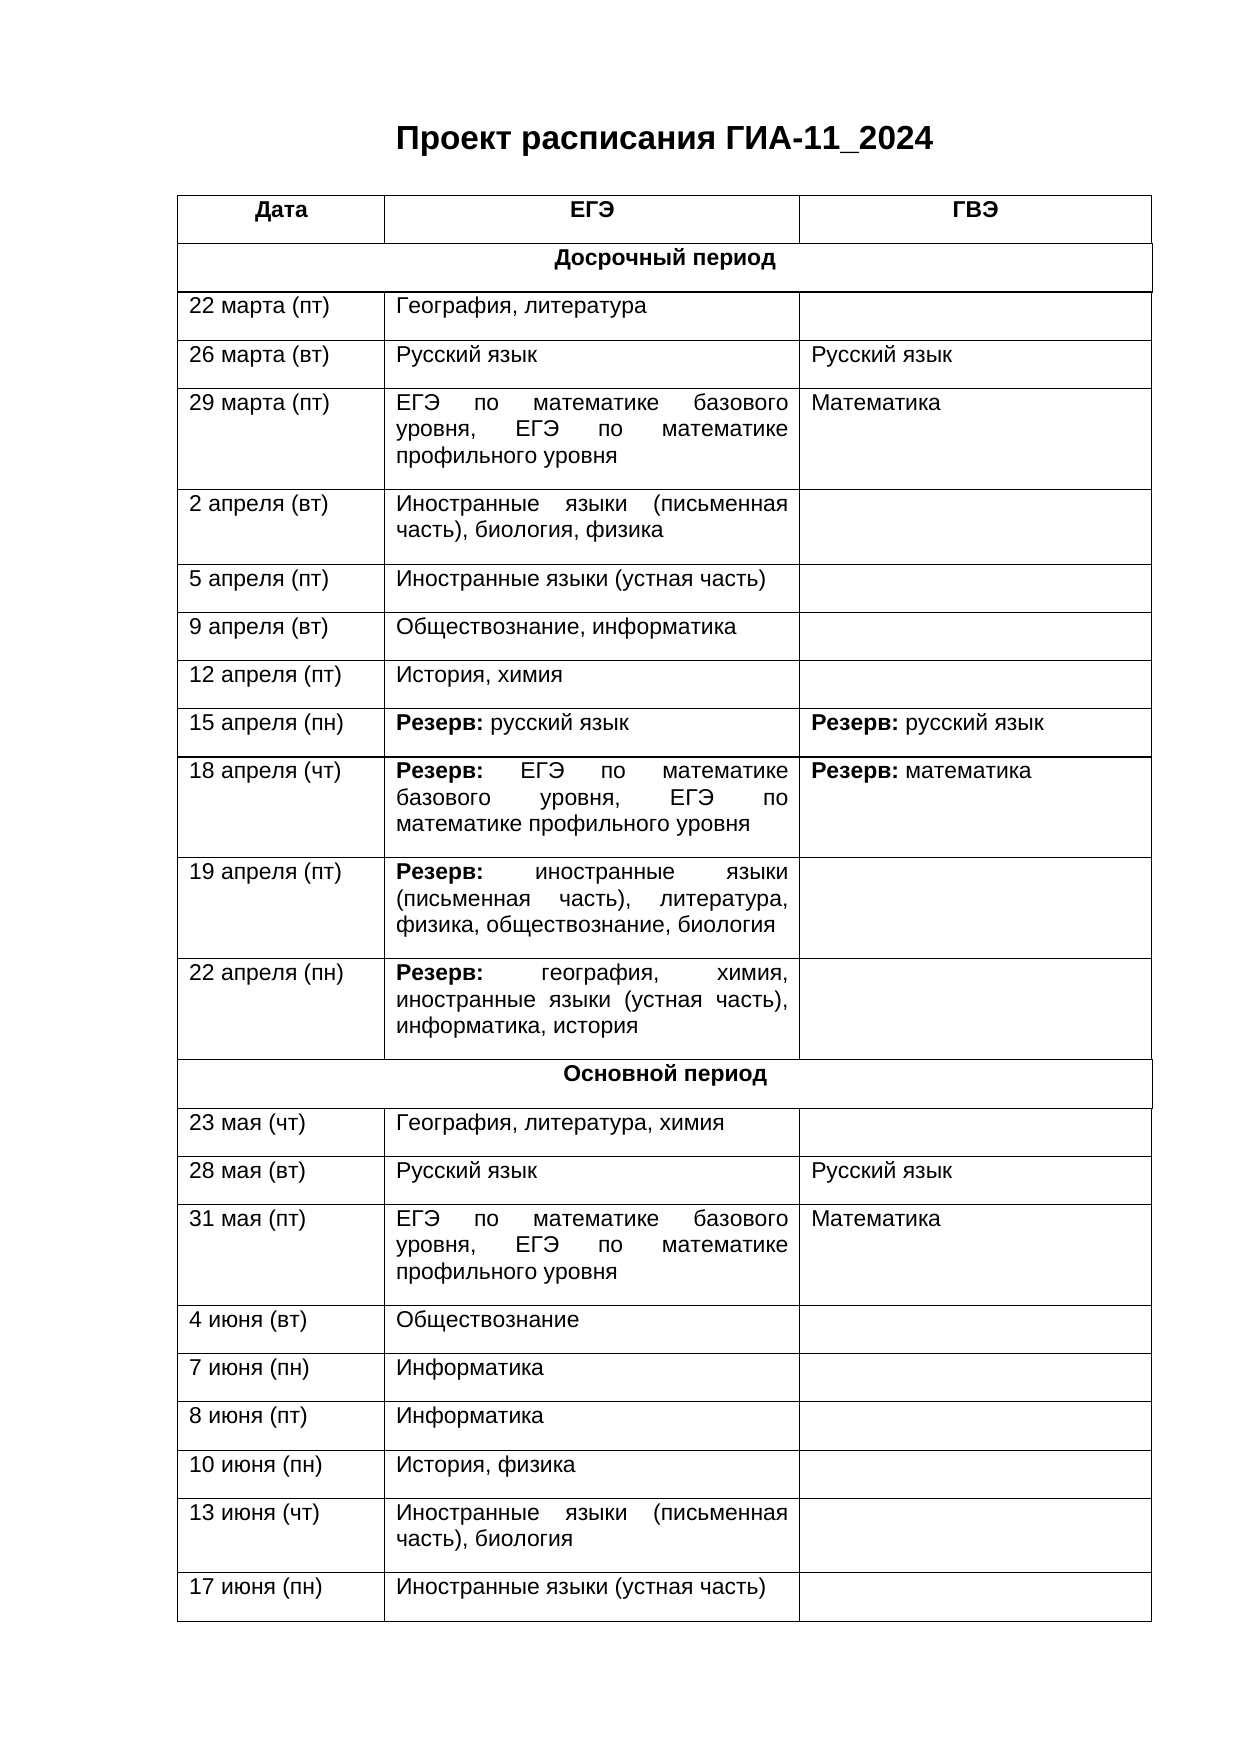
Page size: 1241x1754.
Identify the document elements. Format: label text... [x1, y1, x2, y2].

table_cell 4 июня (вт) [178, 1306, 384, 1353]
table_cell История, химия [385, 661, 799, 708]
table_cell Резерв: русский язык [385, 709, 799, 756]
table_cell [800, 1402, 1151, 1449]
table_cell [800, 661, 1151, 708]
table_cell 22 марта (пт) [178, 293, 384, 340]
table_cell 15 апреля (пн) [178, 709, 384, 756]
table_cell Русский язык [800, 341, 1151, 388]
table_cell [800, 1306, 1151, 1353]
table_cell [385, 1573, 799, 1621]
table_cell Резерв: география, химия, иностранные языки (устная часть), информатика, история [385, 959, 799, 1059]
table_cell 13 июня (чт) [178, 1499, 384, 1572]
table_cell 17 июня (пн) [178, 1573, 384, 1621]
table_cell 22 апреля (пн) [178, 959, 384, 1059]
table_cell История, физика [385, 1451, 799, 1498]
table_cell 10 июня (пн) [178, 1451, 384, 1498]
table_cell Информатика [385, 1402, 799, 1449]
text Проект расписания ГИА-11_2024 [177, 118, 1152, 157]
table_cell География, литература, химия [385, 1109, 799, 1156]
table_cell Резерв: математика [800, 758, 1151, 857]
table_cell Основной период [178, 1060, 1152, 1107]
table_cell Обществознание [385, 1306, 799, 1353]
table_cell 9 апреля (вт) [178, 613, 384, 660]
table_cell Иностранные языки (устная часть) [385, 565, 799, 612]
table_cell [800, 1499, 1151, 1572]
table_cell 29 марта (пт) [178, 389, 384, 489]
table_cell Математика [800, 1205, 1151, 1305]
table_cell ЕГЭ по математике базового уровня, ЕГЭ по математике профильного уровня [385, 1205, 799, 1305]
table_cell ЕГЭ по математике базового уровня, ЕГЭ по математике профильного уровня [385, 389, 799, 489]
table_cell Резерв: иностранные языки (письменная часть), литература, физика, обществознание, биология [385, 858, 799, 958]
table_cell 26 марта (вт) [178, 341, 384, 388]
table_header ЕГЭ [385, 196, 799, 243]
table_cell Математика [800, 389, 1151, 489]
table_cell Русский язык [385, 341, 799, 388]
table_cell Русский язык [385, 1157, 799, 1204]
table_cell Русский язык [800, 1157, 1151, 1204]
table_cell [800, 1354, 1151, 1401]
table_cell Обществознание, информатика [385, 613, 799, 660]
table_cell 19 апреля (пт) [178, 858, 384, 958]
table_cell Информатика [385, 1354, 799, 1401]
table_cell 28 мая (вт) [178, 1157, 384, 1204]
table_cell [800, 293, 1151, 340]
table_cell 7 июня (пн) [178, 1354, 384, 1401]
table_header ГВЭ [800, 196, 1151, 243]
table_cell 2 апреля (вт) [178, 490, 384, 563]
table_cell Резерв: русский язык [800, 709, 1151, 756]
table_cell 12 апреля (пт) [178, 661, 384, 708]
table_cell [800, 858, 1151, 958]
table_cell Досрочный период [178, 244, 1152, 291]
table_cell Иностранные языки (письменная часть), биология, физика [385, 490, 799, 563]
table_cell География, литература [385, 293, 799, 340]
table_cell [800, 613, 1151, 660]
table_cell [800, 565, 1151, 612]
table_cell 5 апреля (пт) [178, 565, 384, 612]
table_cell 31 мая (пт) [178, 1205, 384, 1305]
table_cell [800, 1573, 1151, 1621]
table_cell [800, 959, 1151, 1059]
table_cell [800, 490, 1151, 563]
table_cell 23 мая (чт) [178, 1109, 384, 1156]
table_cell Иностранные языки (письменная часть), биология [385, 1499, 799, 1572]
table_cell 18 апреля (чт) [178, 758, 384, 857]
table_cell Резерв: ЕГЭ по математике базового уровня, ЕГЭ по математике профильного уровня [385, 758, 799, 857]
table_cell [800, 1451, 1151, 1498]
table_cell 8 июня (пт) [178, 1402, 384, 1449]
table_header Дата [178, 196, 384, 243]
table_cell [800, 1109, 1151, 1156]
